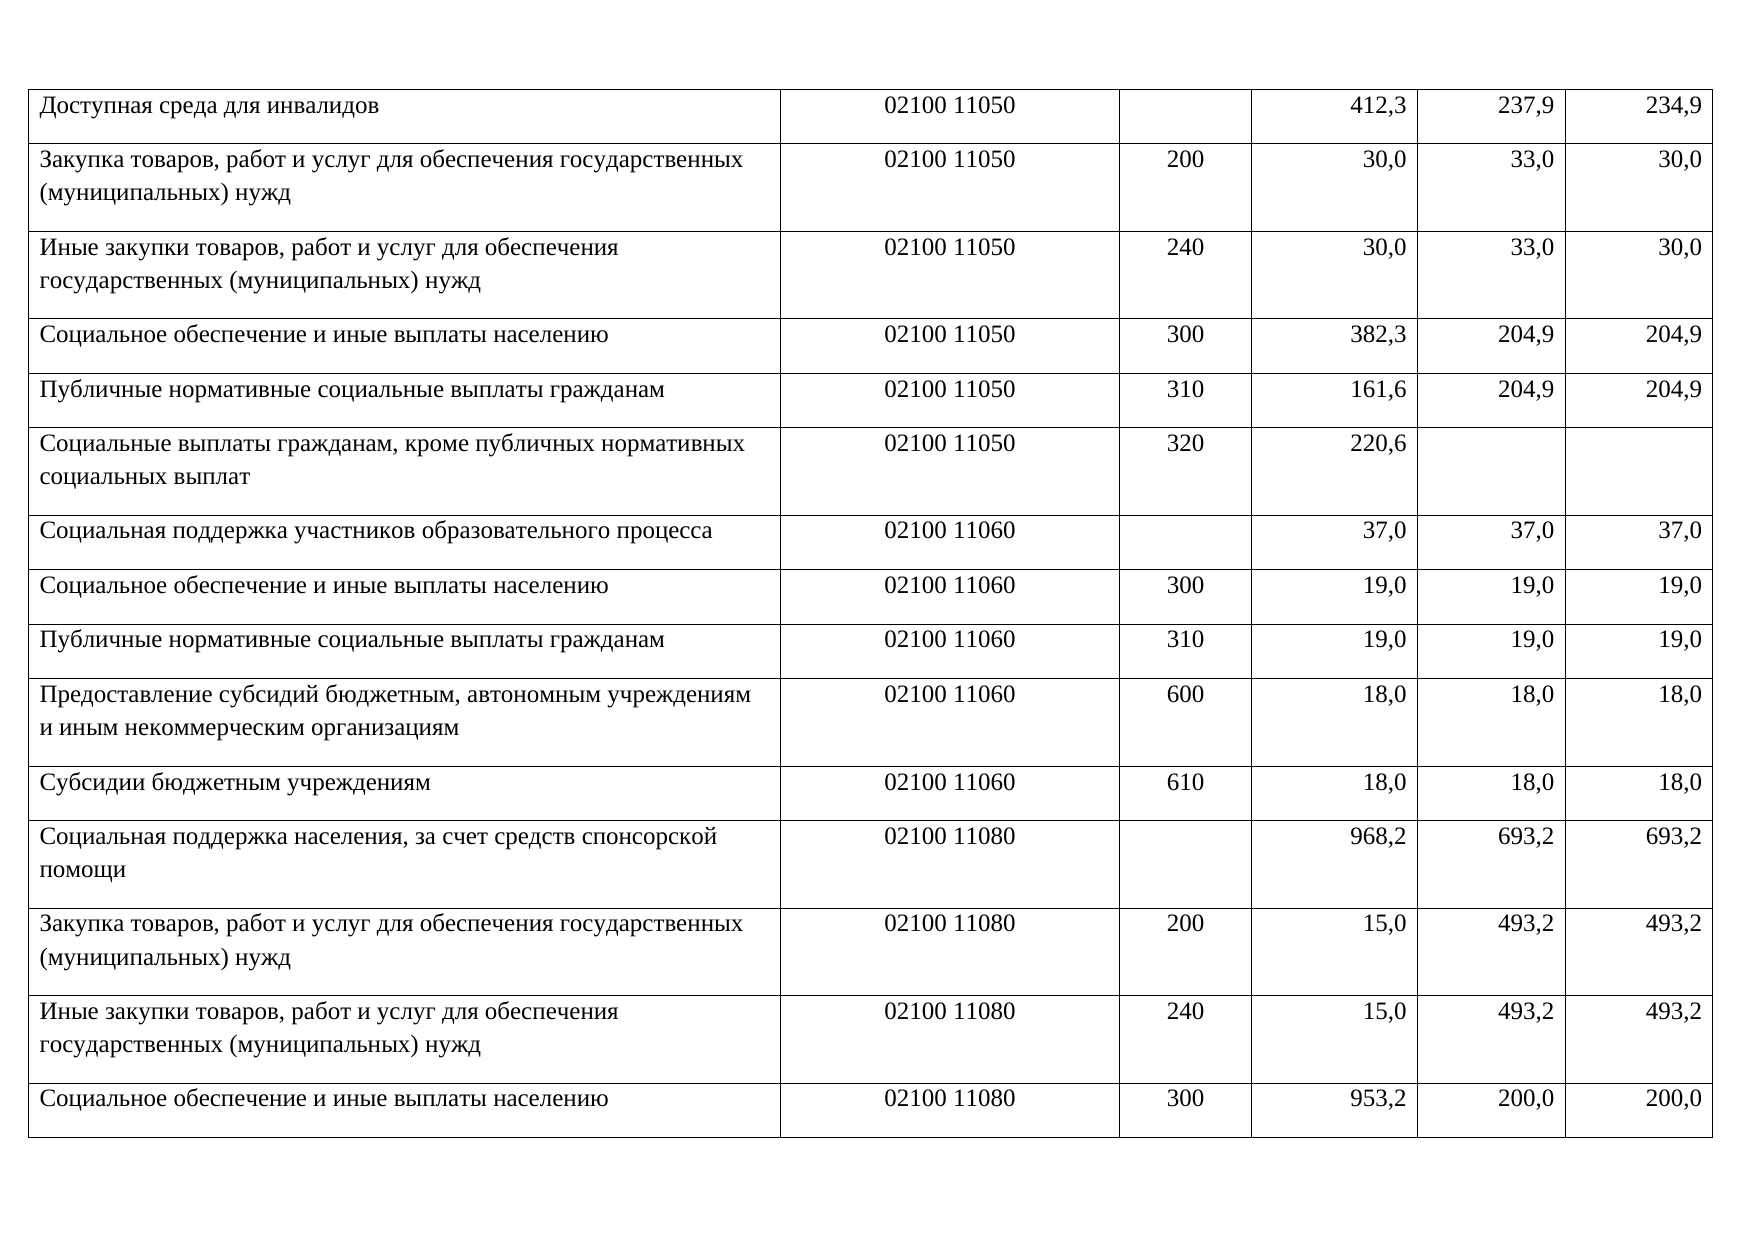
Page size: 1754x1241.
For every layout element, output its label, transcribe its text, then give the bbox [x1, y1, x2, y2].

table_cell 693,2 [1566, 821, 1712, 907]
table_cell 953,2 [1252, 1084, 1417, 1137]
table_cell 02100 11060 [781, 625, 1119, 678]
table_cell 02100 11050 [781, 374, 1119, 427]
table_cell 412,3 [1252, 90, 1417, 143]
table_cell 493,2 [1418, 909, 1565, 995]
table_cell Социальные выплаты гражданам, кроме публичных нормативных социальных выплат [29, 428, 780, 514]
table_cell 30,0 [1566, 232, 1712, 318]
table_cell 02100 11080 [781, 1084, 1119, 1137]
table_cell Иные закупки товаров, работ и услуг для обеспечения государственных (муниципальных) нужд [29, 232, 780, 318]
table_cell Социальное обеспечение и иные выплаты населению [29, 570, 780, 623]
table_cell Социальное обеспечение и иные выплаты населению [29, 319, 780, 373]
table_cell 33,0 [1418, 232, 1565, 318]
table_cell 19,0 [1418, 625, 1565, 678]
table_cell 161,6 [1252, 374, 1417, 427]
table_cell 234,9 [1566, 90, 1712, 143]
table_cell 19,0 [1566, 625, 1712, 678]
table_cell 02100 11050 [781, 144, 1119, 231]
table_cell 02100 11080 [781, 821, 1119, 907]
table_cell 18,0 [1566, 679, 1712, 766]
table_cell Предоставление субсидий бюджетным, автономным учреждениям и иным некоммерческим организациям [29, 679, 780, 766]
table_cell 19,0 [1566, 570, 1712, 623]
table_cell 968,2 [1252, 821, 1417, 907]
table_cell 300 [1120, 570, 1251, 623]
table_cell 493,2 [1566, 909, 1712, 995]
table_cell 33,0 [1418, 144, 1565, 231]
table_cell 19,0 [1252, 625, 1417, 678]
table_cell Социальное обеспечение и иные выплаты населению [29, 1084, 780, 1137]
table_cell 200 [1120, 909, 1251, 995]
table_cell 18,0 [1418, 679, 1565, 766]
table_cell 600 [1120, 679, 1251, 766]
table_cell 02100 11080 [781, 909, 1119, 995]
table_cell Публичные нормативные социальные выплаты гражданам [29, 374, 780, 427]
table_cell 02100 11060 [781, 679, 1119, 766]
table_cell 30,0 [1252, 232, 1417, 318]
table_cell 204,9 [1418, 374, 1565, 427]
table_cell 493,2 [1566, 996, 1712, 1082]
table_cell 310 [1120, 625, 1251, 678]
table_cell 15,0 [1252, 909, 1417, 995]
table_cell Закупка товаров, работ и услуг для обеспечения государственных (муниципальных) нужд [29, 144, 780, 231]
table_cell Субсидии бюджетным учреждениям [29, 767, 780, 820]
table_cell 18,0 [1252, 767, 1417, 820]
table_cell 200,0 [1566, 1084, 1712, 1137]
table_cell 37,0 [1252, 516, 1417, 569]
table_cell 240 [1120, 232, 1251, 318]
table_cell Закупка товаров, работ и услуг для обеспечения государственных (муниципальных) нужд [29, 909, 780, 995]
table_cell 02100 11050 [781, 319, 1119, 373]
table_cell Доступная среда для инвалидов [29, 90, 780, 143]
table_cell 02100 11050 [781, 232, 1119, 318]
table_cell 02100 11060 [781, 570, 1119, 623]
table_cell 30,0 [1566, 144, 1712, 231]
table_cell 693,2 [1418, 821, 1565, 907]
table_cell 300 [1120, 319, 1251, 373]
table_cell [1418, 428, 1565, 514]
table_cell [1120, 821, 1251, 907]
table_cell Иные закупки товаров, работ и услуг для обеспечения государственных (муниципальных) нужд [29, 996, 780, 1082]
table_cell 240 [1120, 996, 1251, 1082]
table_cell Социальная поддержка участников образовательного процесса [29, 516, 780, 569]
table_cell Публичные нормативные социальные выплаты гражданам [29, 625, 780, 678]
table_cell Социальная поддержка населения, за счет средств спонсорской помощи [29, 821, 780, 907]
table_cell 382,3 [1252, 319, 1417, 373]
table_cell 37,0 [1566, 516, 1712, 569]
table_cell [1120, 516, 1251, 569]
table_cell 310 [1120, 374, 1251, 427]
table_cell 200 [1120, 144, 1251, 231]
table_cell 37,0 [1418, 516, 1565, 569]
table_cell 204,9 [1566, 319, 1712, 373]
table_cell 220,6 [1252, 428, 1417, 514]
table_cell 18,0 [1566, 767, 1712, 820]
table_cell 204,9 [1566, 374, 1712, 427]
table_cell 204,9 [1418, 319, 1565, 373]
table_cell 30,0 [1252, 144, 1417, 231]
table_cell 02100 11080 [781, 996, 1119, 1082]
table_cell 02100 11050 [781, 428, 1119, 514]
table_cell 300 [1120, 1084, 1251, 1137]
table_cell 18,0 [1252, 679, 1417, 766]
table_cell [1566, 428, 1712, 514]
table_cell [1120, 90, 1251, 143]
table_cell 320 [1120, 428, 1251, 514]
table_cell 19,0 [1418, 570, 1565, 623]
table_cell 02100 11060 [781, 767, 1119, 820]
table_cell 02100 11050 [781, 90, 1119, 143]
table_cell 237,9 [1418, 90, 1565, 143]
table_cell 493,2 [1418, 996, 1565, 1082]
table_cell 02100 11060 [781, 516, 1119, 569]
table_cell 18,0 [1418, 767, 1565, 820]
table_cell 15,0 [1252, 996, 1417, 1082]
table_cell 19,0 [1252, 570, 1417, 623]
table_cell 200,0 [1418, 1084, 1565, 1137]
table_cell 610 [1120, 767, 1251, 820]
